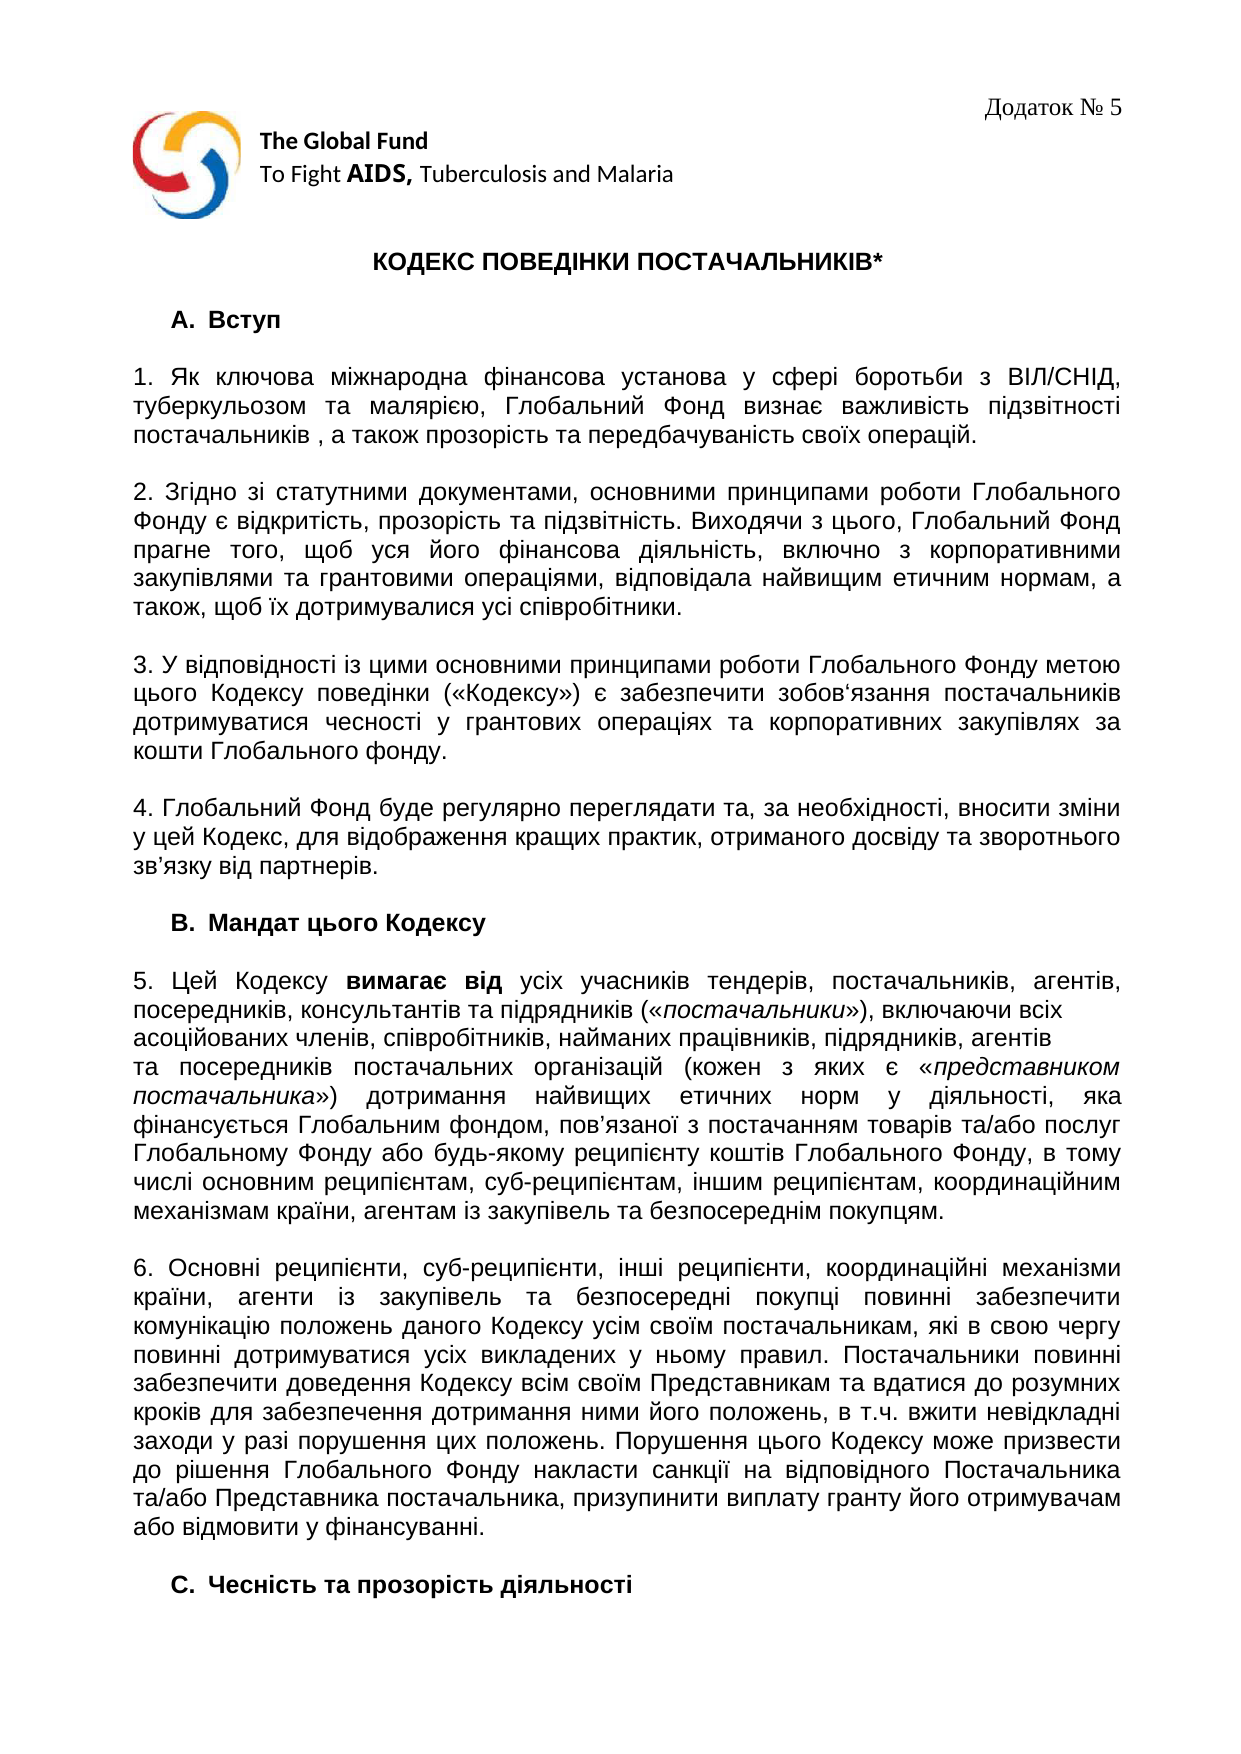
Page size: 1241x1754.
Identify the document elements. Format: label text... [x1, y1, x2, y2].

text та посередників постачальних організацій (кожен з яких є «представником постачальника») дотримання найвищих етичних норм у діяльності, яка фінансується Глобальним фондом, пов’язаної з постачанням товарів та/або послуг Глобальному Фонду або будь-якому реципієнту коштів Глобального Фонду, в тому числі основним реципієнтам, суб-реципієнтам, іншим реципієнтам, координаційним механізмам країни, агентам із закупівель та безпосереднім покупцям. [133, 1052, 1122, 1225]
text 1. Як ключова міжнародна фінансова установа у сфері боротьби з ВІЛ/СНІД, туберкульозом та малярією, Глобальний Фонд визнає важливість підзвітності постачальників , а також прозорість та передбачуваність своїх операцій. [133, 362, 1122, 448]
list Чесність та прозорість діяльності [170, 1570, 1122, 1598]
text 4. Глобальний Фонд буде регулярно переглядати та, за необхідності, вносити зміни у цей Кодекс, для відображення кращих практик, отриманого досвіду та зворотнього зв’язку від партнерів. [133, 793, 1122, 880]
text 3. У відповідності із цими основними принципами роботи Глобального Фонду метою цього Кодексу поведінки («Кодексу») є забезпечити зобов‘язання постачальників дотримуватися чесності у грантових операціях та корпоративних закупівлях за кошти Глобального фонду. [133, 650, 1122, 765]
text Додаток № 5 [738, 92, 1122, 121]
text 2. Згідно зі статутними документами, основними принципами роботи Глобального Фонду є відкритість, прозорість та підзвітність. Виходячи з цього, Глобальний Фонд прагне того, щоб уся його фінансова діяльність, включно з корпоративними закупівлями та грантовими операціями, відповідала найвищим етичним нормам, а також, щоб їх дотримувалися усі співробітники. [133, 477, 1122, 621]
list Вступ [170, 305, 1122, 333]
text The Global Fund [241, 125, 1122, 156]
list Мандат цього Кодексу [170, 908, 1122, 937]
text 5. Цей Кодексу вимагає від усіх учасників тендерів, постачальників, агентів, посередників, консультантів та підрядників («постачальники»), включаючи всіх [133, 966, 1122, 1023]
text асоційованих членів, співробітників, найманих працівників, підрядників, агентів [133, 1023, 1122, 1052]
text To Fight AIDS, Tuberculosis and Malaria [241, 156, 1122, 190]
text 6. Основні реципієнти, суб-реципієнти, інші реципієнти, координаційні механізми країни, агенти із закупівель та безпосередні покупці повинні забезпечити комунікацію положень даного Кодексу усім своїм постачальникам, які в свою чергу повинні дотримуватися усіх викладених у ньому правил. Постачальники повинні забезпечити доведення Кодексу всім своїм Представникам та вдатися до розумних кроків для забезпечення дотримання ними його положень, в т.ч. вжити невідкладні заходи у разі порушення цих положень. Порушення цього Кодексу може призвести до рішення Глобального Фонду накласти санкції на відповідного Постачальника та/або Представника постачальника, призупинити виплату гранту його отримувачам або відмовити у фінансуванні. [133, 1253, 1122, 1541]
text КОДЕКС ПОВЕДІНКИ ПОСТАЧАЛЬНИКІВ* [133, 247, 1122, 276]
